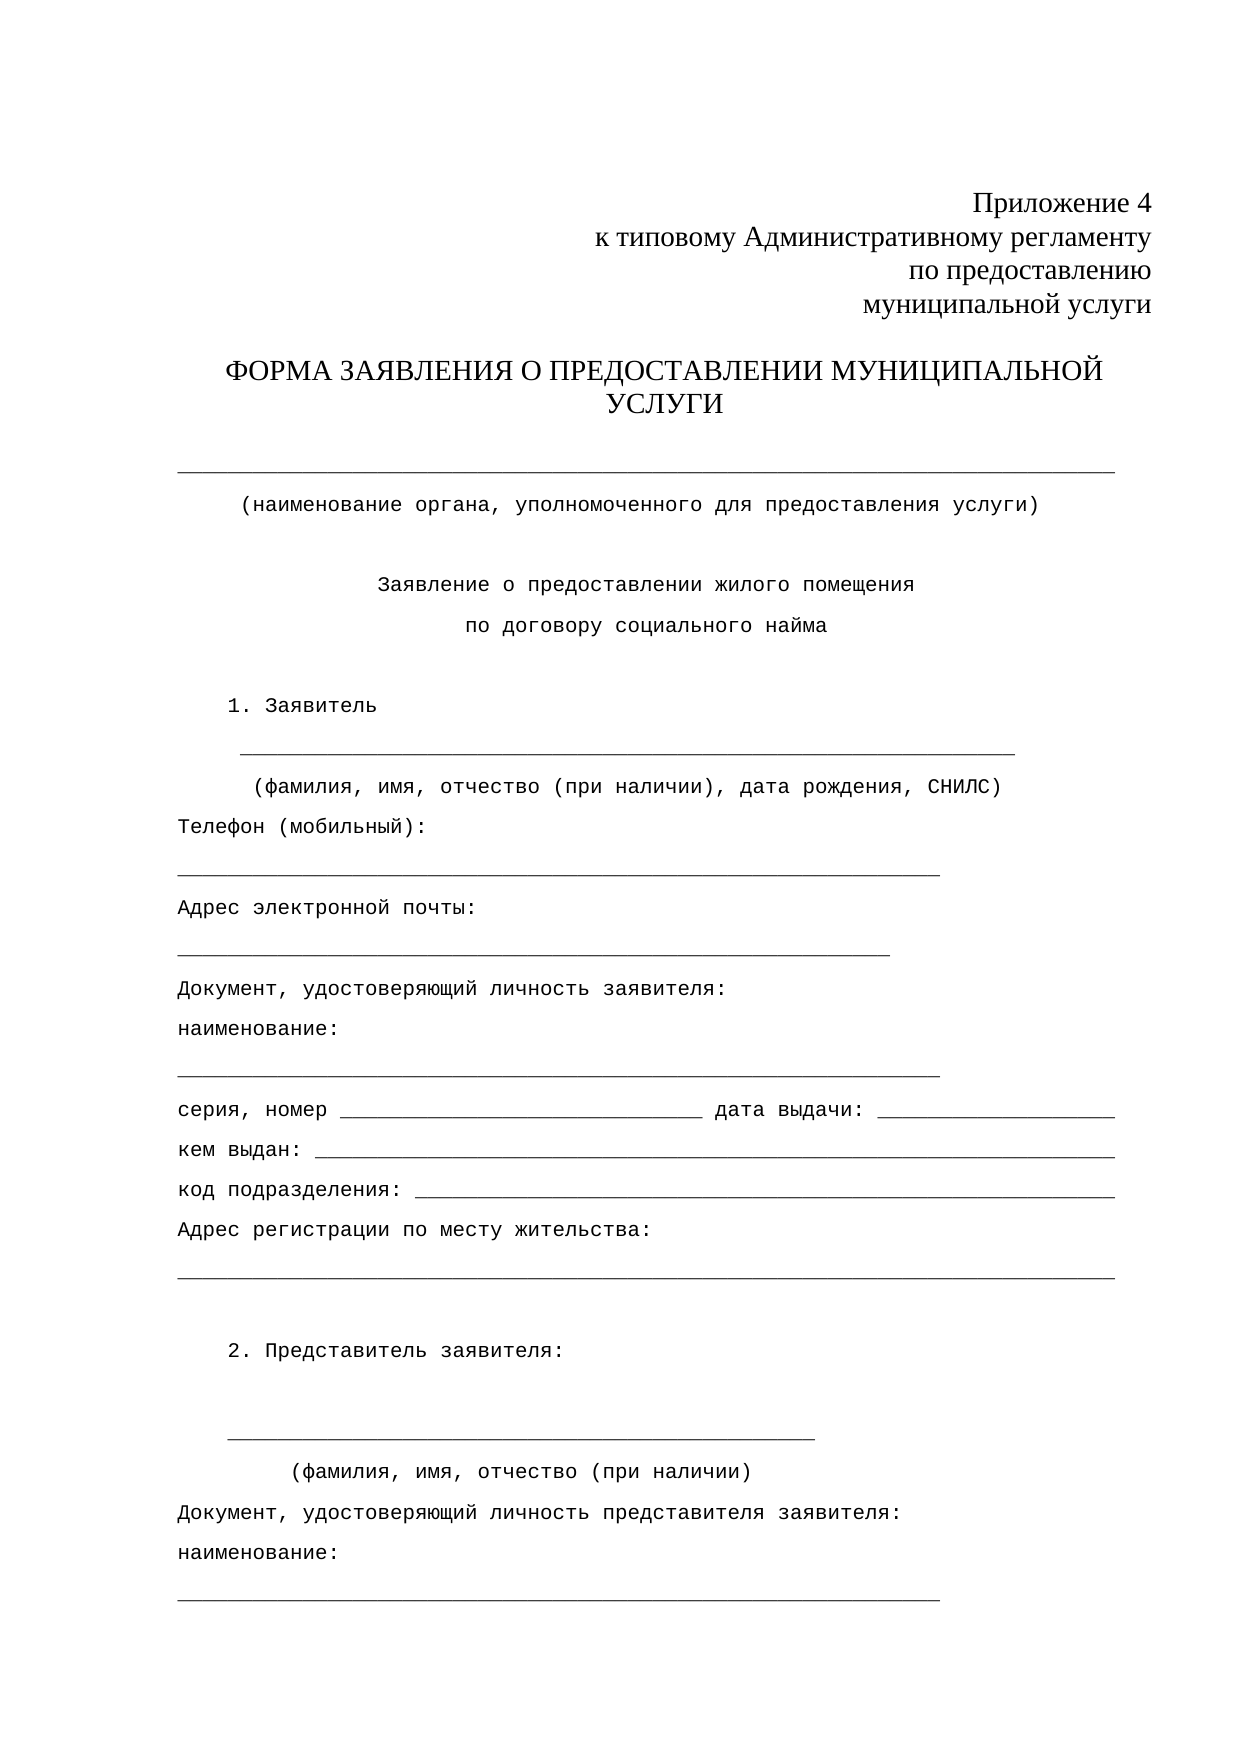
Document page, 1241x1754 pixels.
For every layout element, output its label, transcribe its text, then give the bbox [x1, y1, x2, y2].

text Документ, удостоверяющий личность представителя заявителя: [177, 1502, 1152, 1525]
text Приложение 4 [177, 185, 1152, 219]
text _____________________________________________________________ [177, 857, 1152, 880]
text (фамилия, имя, отчество (при наличии) [177, 1461, 1152, 1485]
text серия, номер _____________________________ дата выдачи: ___________________ [177, 1098, 1152, 1122]
text Телефон (мобильный): [177, 816, 1152, 840]
text (наименование органа, уполномоченного для предоставления услуги) [177, 494, 1152, 517]
text Адрес регистрации по месту жительства: [177, 1219, 1152, 1243]
text Документ, удостоверяющий личность заявителя: [177, 978, 1152, 1001]
text по договору социального найма [177, 615, 1152, 638]
text код подразделения: ________________________________________________________ [177, 1179, 1152, 1203]
text ФОРМА ЗАЯВЛЕНИЯ О ПРЕДОСТАВЛЕНИИ МУНИЦИПАЛЬНОЙ УСЛУГИ [177, 353, 1152, 420]
text _____________________________________________________________ [177, 1058, 1152, 1082]
text наименование: [177, 1542, 1152, 1566]
text _____________________________________________________________ [177, 1582, 1152, 1606]
text ___________________________________________________________________________ [177, 453, 1152, 477]
text ______________________________________________________________ [177, 736, 1152, 759]
text муниципальной услуги [177, 286, 1152, 319]
text Заявление о предоставлении жилого помещения [177, 574, 1152, 598]
text ___________________________________________________________________________ [177, 1260, 1152, 1283]
text (фамилия, имя, отчество (при наличии), дата рождения, СНИЛС) [177, 776, 1152, 800]
text 2. Представитель заявителя: [177, 1340, 1152, 1364]
text 1. Заявитель [177, 695, 1152, 719]
text наименование: [177, 1018, 1152, 1042]
text Адрес электронной почты: [177, 897, 1152, 921]
text по предоставлению [177, 252, 1152, 286]
text к типовому Административному регламенту [177, 219, 1152, 252]
text _______________________________________________ [177, 1421, 1152, 1445]
text кем выдан: ________________________________________________________________ [177, 1139, 1152, 1162]
text _________________________________________________________ [177, 937, 1152, 961]
